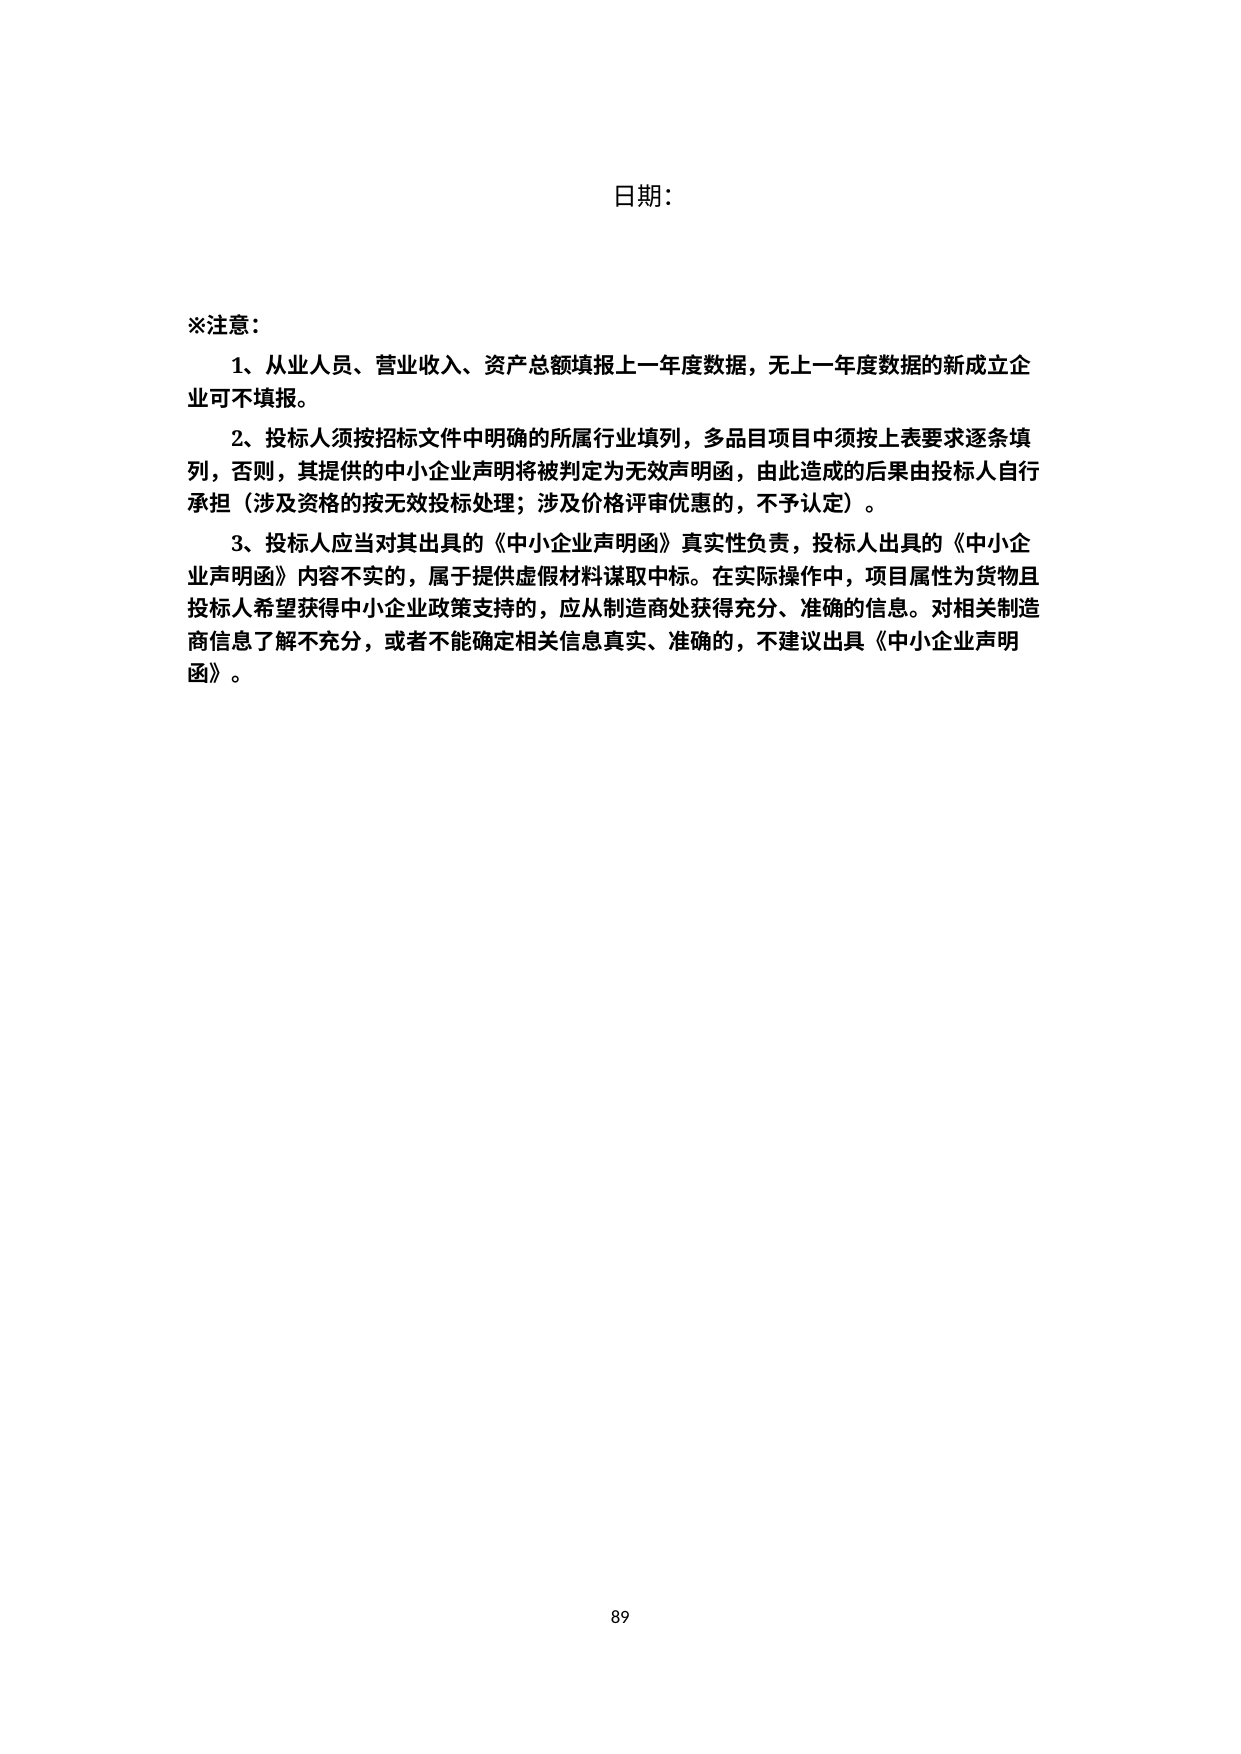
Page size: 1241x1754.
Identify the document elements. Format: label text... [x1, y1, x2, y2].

text 3、投标人应当对其出具的《中小企业声明函》真实性负责，投标人出具的《中小企业声明函》内容不实的，属于提供虚假材料谋取中标。在实际操作中，项目属性为货物且投标人希望获得中小企业政策支持的，应从制造商处获得充分、准确的信息。对相关制造商信息了解不充分，或者不能确定相关信息真实、准确的，不建议出具《中小企业声明函》。 [187, 526, 1053, 688]
text 日期： [187, 162, 1053, 227]
text 2、投标人须按招标文件中明确的所属行业填列，多品目项目中须按上表要求逐条填列，否则，其提供的中小企业声明将被判定为无效声明函，由此造成的后果由投标人自行承担（涉及资格的按无效投标处理；涉及价格评审优惠的，不予认定）。 [187, 421, 1053, 518]
text 1、从业人员、营业收入、资产总额填报上一年度数据，无上一年度数据的新成立企业可不填报。 [187, 348, 1053, 413]
text ※注意： [187, 308, 1053, 340]
